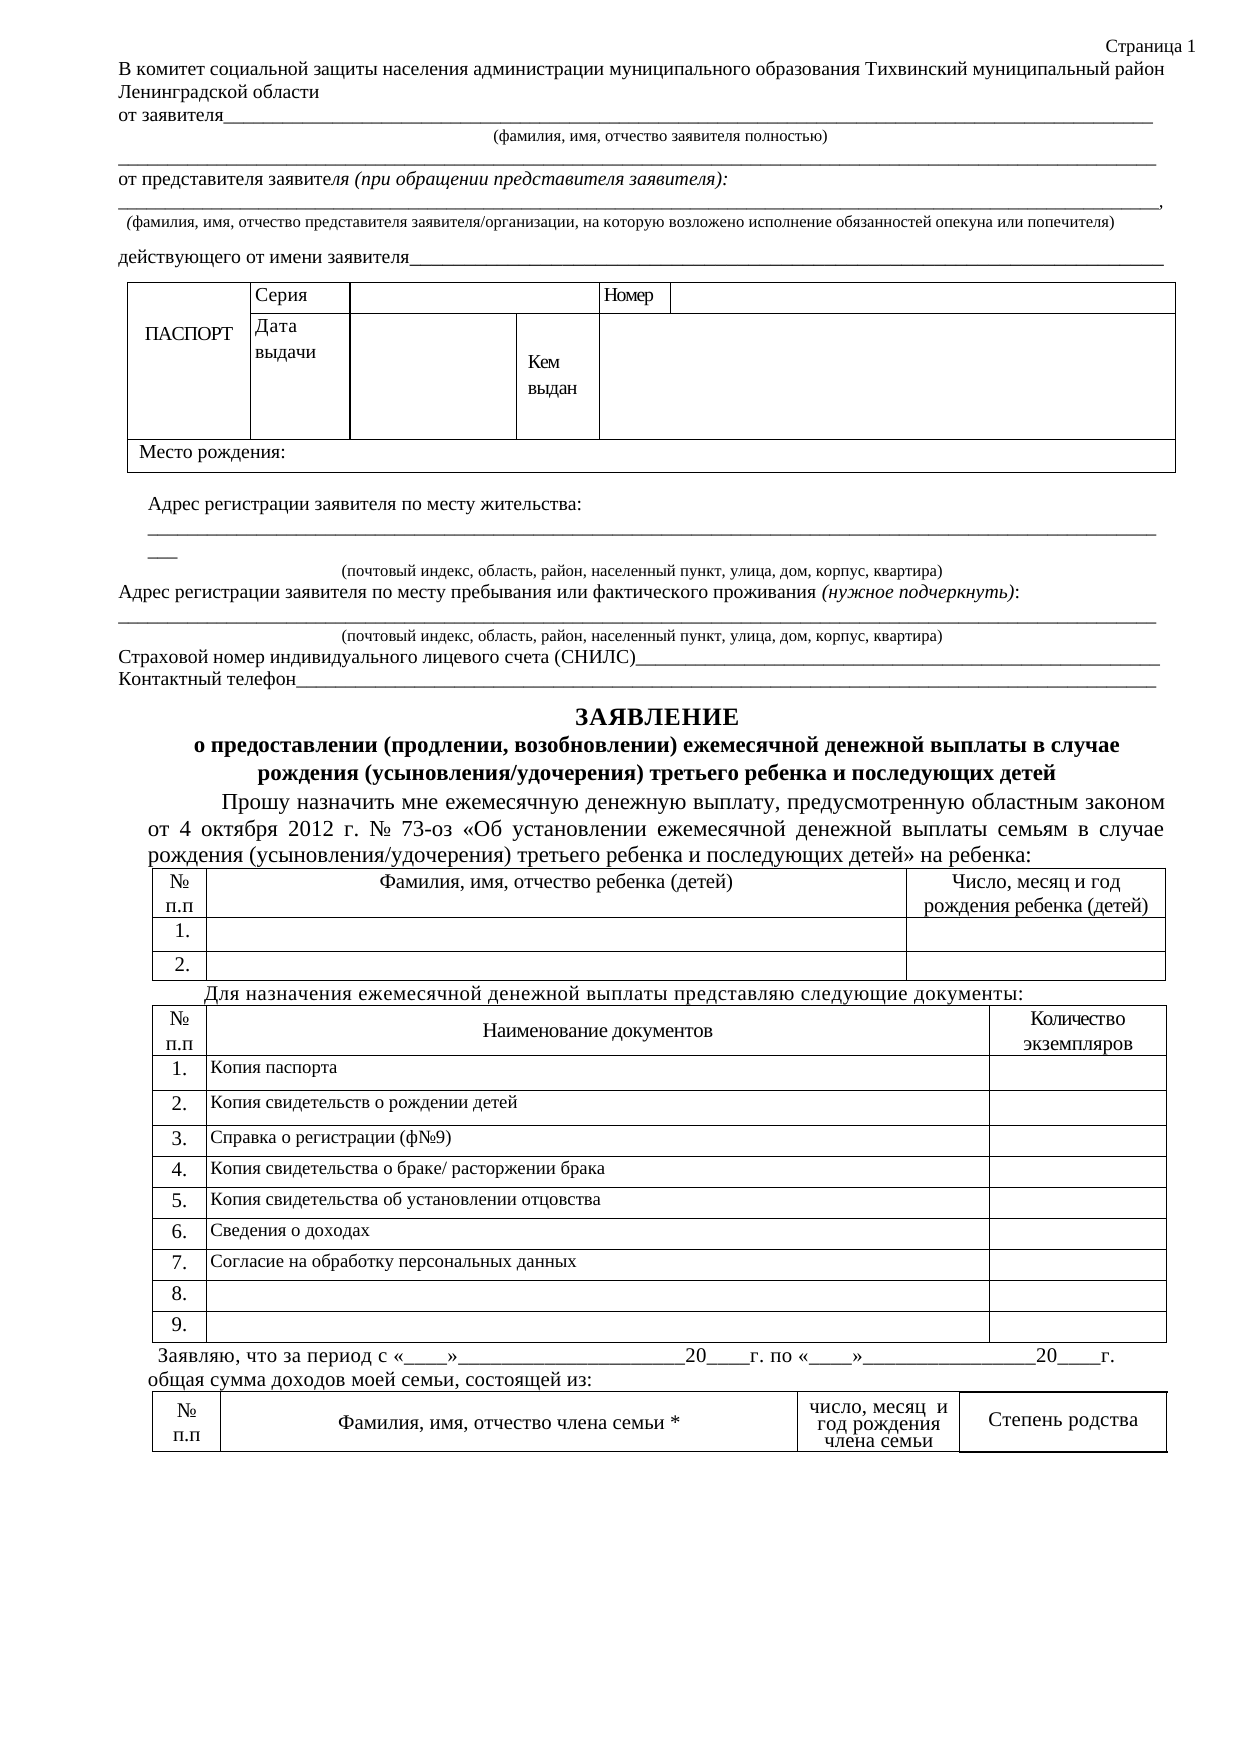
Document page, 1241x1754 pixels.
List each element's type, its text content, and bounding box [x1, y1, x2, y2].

table_cell 6. [153, 1219, 206, 1249]
text Адрес регистрации заявителя по месту пребывания или фактического проживания (нужное подчеркнуть): [118, 580, 1166, 603]
table_cell [207, 1312, 989, 1342]
table_cell Согласие на обработку персональных данных [207, 1250, 989, 1280]
table_cell Копия свидетельства о браке/ расторжении брака [207, 1157, 989, 1187]
table_cell [907, 918, 1165, 951]
text от заявителя______________________________________________________________________________________________ [118, 103, 1166, 125]
text о предоставлении (продлении, возобновлении) ежемесячной денежной выплаты в случае рождения (усыновления/удочерения) третьего ребенка и последующих детей [148, 731, 1166, 786]
table_cell [1162, 1091, 1166, 1125]
table_cell [990, 1188, 1166, 1218]
text ЗАЯВЛЕНИЕ [148, 702, 1166, 731]
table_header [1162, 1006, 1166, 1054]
table_cell 7. [153, 1250, 206, 1280]
text общая сумма доходов моей семьи, состоящей из: [148, 1367, 1166, 1391]
table_cell 3. [153, 1126, 206, 1156]
table_cell [990, 1250, 1166, 1280]
table_cell Справка о регистрации (ф№9) [207, 1126, 989, 1156]
text Прошу назначить мне ежемесячную денежную выплату, предусмотренную областным законом от 4 октября . № 73-оз «Об установлении ежемесячной денежной выплаты семьям в случае рождения (усыновления/удочерения) третьего ребенка и последующих детей» на ребенка: [148, 788, 1166, 867]
table_cell 5. [153, 1188, 206, 1218]
table_header [671, 283, 1175, 313]
table_cell [990, 1281, 1166, 1311]
table_header Номер [600, 283, 670, 313]
text Страховой номер индивидуального лицевого счета (СНИЛС)_____________________________________________________ [118, 644, 1166, 667]
text В комитет социальной защиты населения администрации муниципального образования Тихвинский муниципальный район Ленинградской области [118, 57, 1166, 103]
text _________________________________________________________________________________________________________ [118, 603, 1166, 625]
table_header Серия [251, 283, 349, 313]
table_cell 4. [153, 1157, 206, 1187]
text Адрес регистрации заявителя по месту жительства: [148, 492, 1166, 515]
table_header Фамилия, имя, отчество ребенка (детей) [207, 869, 906, 917]
table_cell [990, 1219, 1166, 1249]
table_cell 9. [153, 1312, 206, 1342]
text (фамилия, имя, отчество представителя заявителя/организации, на которую возложено исполнение обязанностей опекуна или попечителя) [118, 212, 1166, 231]
text (почтовый индекс, область, район, населенный пункт, улица, дом, корпус, квартира) [118, 561, 1166, 580]
table_cell [600, 314, 1175, 439]
table_cell [990, 1312, 1166, 1342]
table_header Наименование документов [207, 1006, 989, 1054]
table_header Число, месяц и год рождения ребенка (детей) [907, 869, 1165, 917]
text _______________________________________________________________________________________________________________, [118, 190, 1166, 212]
table_cell [1162, 1056, 1166, 1089]
table_cell [207, 1281, 989, 1311]
table_header Фамилия, имя, отчество члена семьи * [221, 1392, 797, 1451]
table_cell Копия паспорта [207, 1056, 989, 1089]
text Для назначения ежемесячной денежной выплаты представляю следующие документы: [204, 981, 1166, 1005]
table_cell Копия свидетельства об установлении отцовства [207, 1188, 989, 1218]
table_cell Дата выдачи [251, 314, 349, 439]
text _________________________________________________________________________________________________________ [148, 515, 1166, 561]
text от представителя заявителя (при обращении представителя заявителя): [118, 167, 1166, 190]
table_header [351, 283, 599, 313]
table_cell [207, 918, 906, 951]
table_header № п.п [153, 869, 206, 917]
table_cell [990, 1126, 1166, 1156]
table_cell [153, 952, 206, 980]
table_cell [351, 314, 516, 439]
text Контактный телефон_______________________________________________________________________________________ [118, 667, 1166, 690]
table_header ПАСПОРТ [128, 283, 250, 439]
table_cell [907, 952, 1165, 980]
table_header № п.п [153, 1392, 220, 1451]
text действующего от имени заявителя_____________________________________________________________________ [118, 243, 1166, 268]
table_cell 1. [153, 1056, 206, 1089]
table_cell Кем выдан [517, 314, 599, 439]
table_cell Место рождения: [128, 440, 1175, 472]
table_cell Копия свидетельств о рождении детей [207, 1091, 989, 1125]
table_cell [990, 1157, 1166, 1187]
table_header число, месяц и год рождения члена семьи [798, 1392, 959, 1451]
text Страница 1 [487, 35, 1196, 57]
text (почтовый индекс, область, район, населенный пункт, улица, дом, корпус, квартира) [118, 625, 1166, 644]
table_cell Сведения о доходах [207, 1219, 989, 1249]
table_cell 2. [153, 1091, 206, 1125]
table_cell [207, 952, 906, 980]
text (фамилия, имя, отчество заявителя полностью) [118, 125, 1166, 144]
table_header Степень родства [960, 1393, 1166, 1451]
table_cell 8. [153, 1281, 206, 1311]
text Заявляю, что за период с «____»_____________________20____г. по «____»________________20____г. [158, 1343, 1166, 1367]
table_cell [153, 918, 206, 951]
text _________________________________________________________________________________________________________ [118, 144, 1166, 167]
